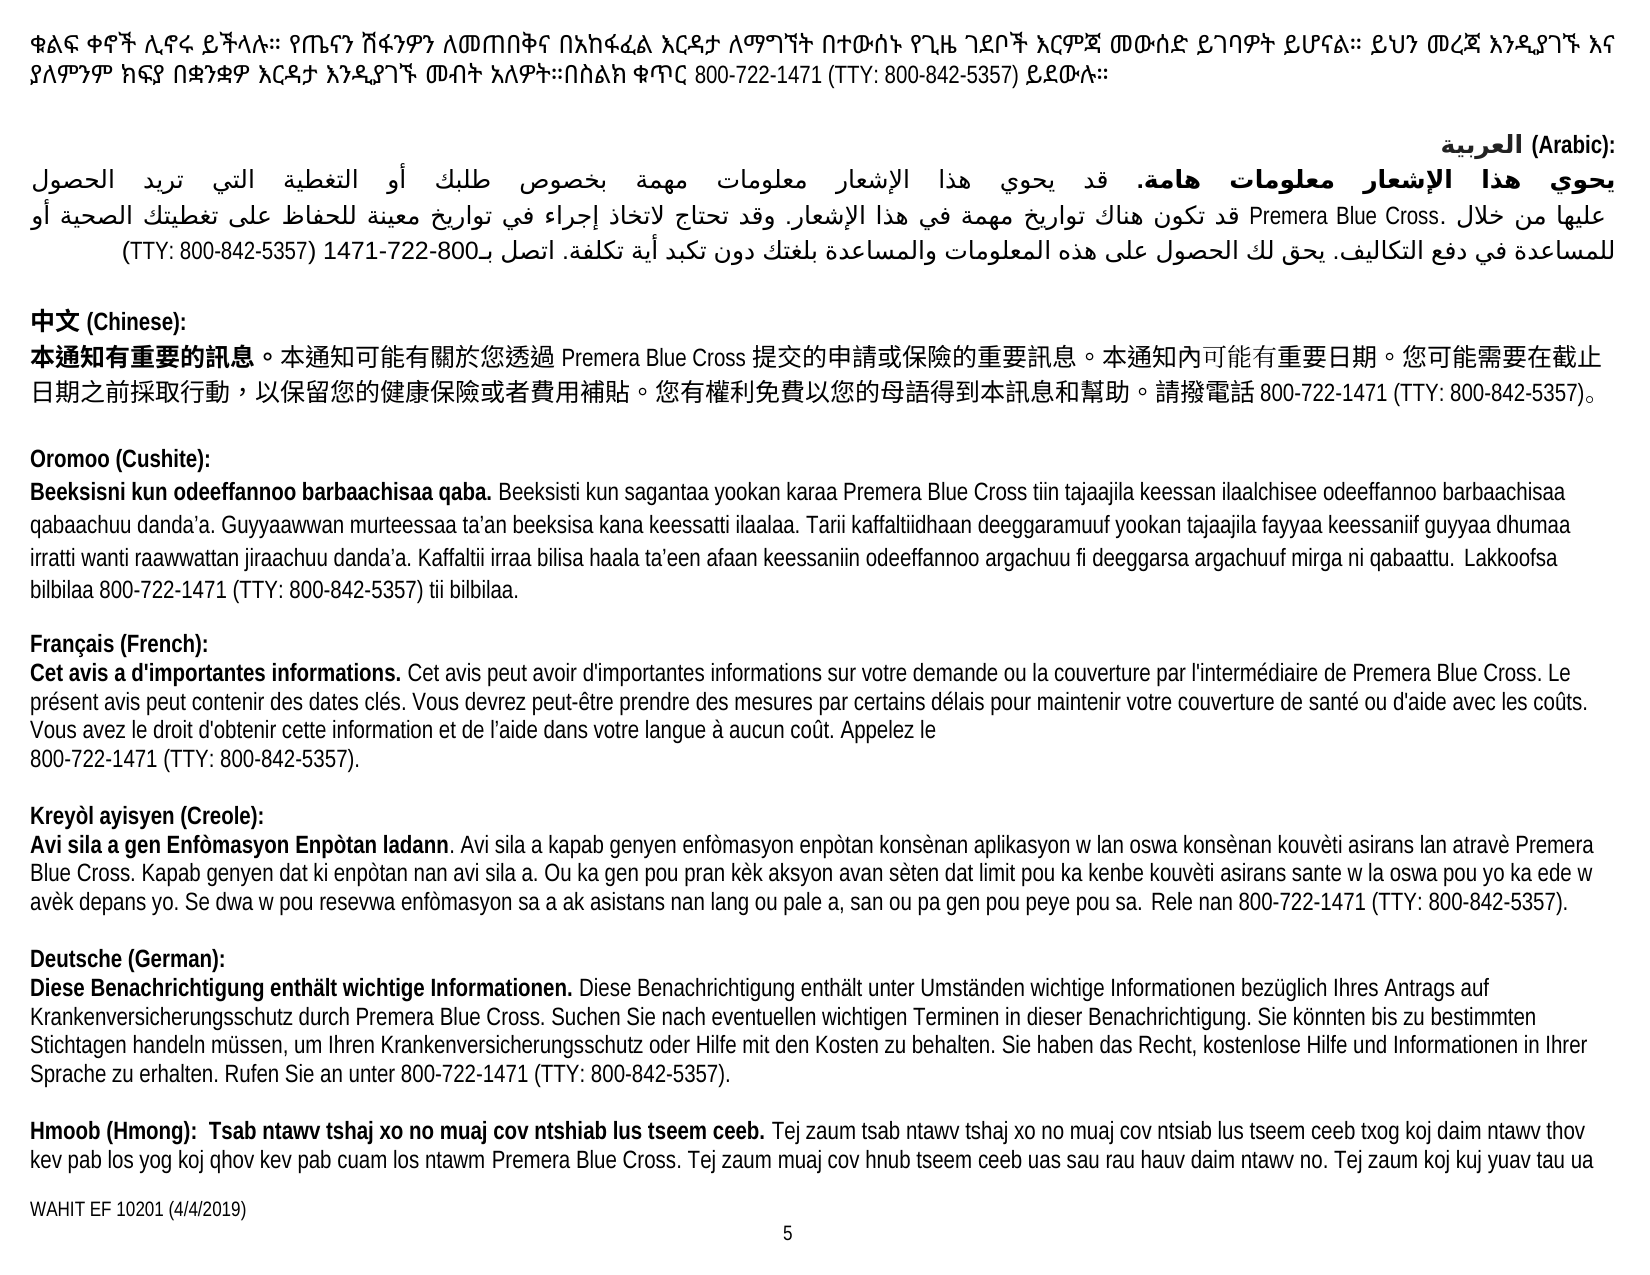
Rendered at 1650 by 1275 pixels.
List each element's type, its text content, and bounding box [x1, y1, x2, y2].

text 800-722-1471 (TTY: 800-842-5357). [30, 744, 1616, 772]
text Français (French): Cet avis a d'importantes informations. Cet avis peut avoir d'importantes informations sur votre demande ou la couverture par l'intermédiaire de Premera Blue Cross. Le présent avis peut contenir des dates clés. Vous devrez peut-être prendre des mesures par certains délais pour maintenir votre couverture de santé ou d'aide avec les coûts. Vous avez le droit d'obtenir cette information et de l’aide dans votre langue à aucun coût. Appelez le [30, 629, 1616, 744]
text العربية (Arabic): [30, 125, 1616, 161]
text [30, 1116, 1616, 1173]
text Deutsche (German): Diese Benachrichtigung enthält wichtige Informationen. Diese Benachrichtigung enthält unter Umständen wichtige Informationen bezüglich Ihres Antrags auf Krankenversicherungsschutz durch Premera Blue Cross. Suchen Sie nach eventuellen wichtigen Terminen in dieser Benachrichtigung. Sie könnten bis zu bestimmten Stichtagen handeln müssen, um Ihren Krankenversicherungsschutz oder Hilfe mit den Kosten zu behalten. Sie haben das Recht, kostenlose Hilfe und Informationen in Ihrer Sprache zu erhalten. Rufen Sie an unter 800-722-1471 (TTY: 800-842-5357). [30, 944, 1616, 1088]
text 中文 (Chinese): 本通知有重要的訊息。本通知可能有關於您透過 Premera Blue Cross 提交的申請或保險的重要訊息。本通知內可能有重要日期。您可能需要在截止日期之前採取行動，以保留您的健康保險或者費用補貼。您有權利免費以您的母語得到本訊息和幫助。請撥電話800-722-1471 (TTY: 800-842-5357)。 [30, 302, 1616, 408]
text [30, 30, 1616, 90]
text Kreyòl ayisyen (Creole): Avi sila a gen Enfòmasyon Enpòtan ladann. Avi sila a kapab genyen enfòmasyon enpòtan konsènan aplikasyon w lan oswa konsènan kouvèti asirans lan atravè Premera Blue Cross. Kapab genyen dat ki enpòtan nan avi sila a. Ou ka gen pou pran kèk aksyon avan sèten dat limit pou ka kenbe kouvèti asirans sante w la oswa pou yo ka ede w avèk depans yo. Se dwa w pou resevwa enfòmasyon sa a ak asistans nan lang ou pale a, san ou pa gen pou peye pou sa. Rele nan 800-722-1471 (TTY: 800-842-5357). [30, 801, 1616, 916]
text يحوي هذا الإشعار معلومات هامة. قد يحوي هذا الإشعار معلومات مهمة بخصوص طلبك أو التغطية التي تريد الحصول عليها من خلال .Premera Blue Cross قد تكون هناك تواريخ مهمة في هذا الإشعار. وقد تحتاج لاتخاذ إجراء في تواريخ معينة للحفاظ على تغطيتك الصحية أو للمساعدة في دفع التكاليف. يحق لك الحصول على هذه المعلومات والمساعدة بلغتك دون تكبد أية تكلفة. اتصل بـ800-722-1471 (TTY: 800-842-5357) [30, 161, 1616, 267]
text Oromoo (Cushite): Beeksisni kun odeeffannoo barbaachisaa qaba. Beeksisti kun sagantaa yookan karaa Premera Blue Cross tiin tajaajila keessan ilaalchisee odeeffannoo barbaachisaa qabaachuu danda’a. Guyyaawwan murteessaa ta’an beeksisa kana keessatti ilaalaa. Tarii kaffaltiidhaan deeggaramuuf yookan tajaajila fayyaa keessaniif guyyaa dhumaa irratti wanti raawwattan jiraachuu danda’a. Kaffaltii irraa bilisa haala ta’een afaan keessaniin odeeffannoo argachuu fi deeggarsa argachuuf mirga ni qabaattu. Lakkoofsa bilbilaa 800-722-1471 (TTY: 800-842-5357) tii bilbilaa. [30, 444, 1616, 604]
